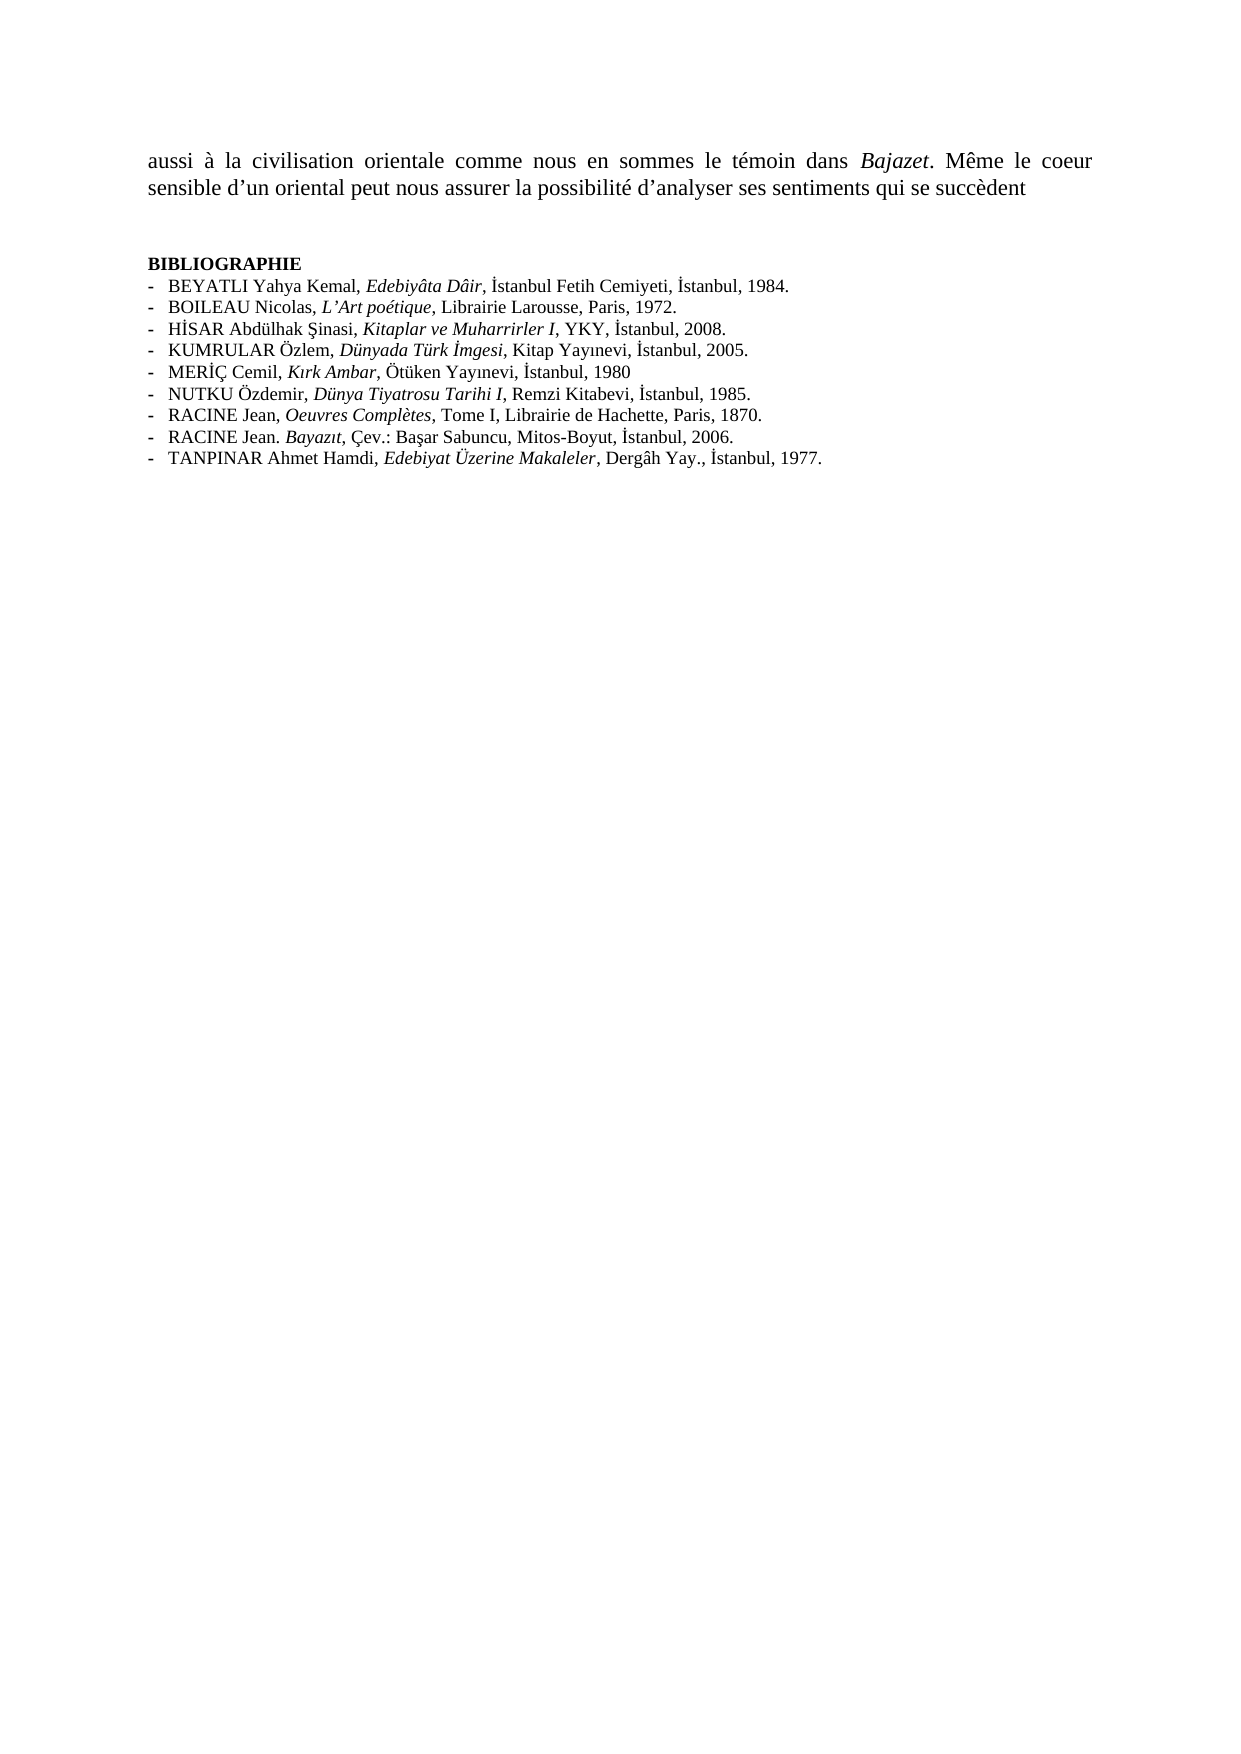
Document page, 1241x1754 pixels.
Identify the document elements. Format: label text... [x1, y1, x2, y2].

text - HİSAR Abdülhak Şinasi, Kitaplar ve Muharrirler I, YKY, İstanbul, 2008. [148, 318, 1093, 339]
text - RACINE Jean. Bayazıt, Çev.: Başar Sabuncu, Mitos-Boyut, İstanbul, 2006. [148, 426, 1093, 447]
text - KUMRULAR Özlem, Dünyada Türk İmgesi, Kitap Yayınevi, İstanbul, 2005. [148, 339, 1093, 361]
text - TANPINAR Ahmet Hamdi, Edebiyat Üzerine Makaleler, Dergâh Yay., İstanbul, 1977. [148, 447, 1093, 469]
text - BEYATLI Yahya Kemal, Edebiyâta Dâir, İstanbul Fetih Cemiyeti, İstanbul, 1984. [148, 274, 1093, 296]
text BIBLIOGRAPHIE [148, 253, 1093, 274]
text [148, 148, 1093, 200]
text - MERİÇ Cemil, Kırk Ambar, Ötüken Yayınevi, İstanbul, 1980 [148, 361, 1093, 382]
text - RACINE Jean, Oeuvres Complètes, Tome I, Librairie de Hachette, Paris, 1870. [148, 404, 1093, 426]
text - NUTKU Özdemir, Dünya Tiyatrosu Tarihi I, Remzi Kitabevi, İstanbul, 1985. [148, 382, 1093, 404]
text - BOILEAU Nicolas, L’Art poétique, Librairie Larousse, Paris, 1972. [148, 296, 1093, 318]
